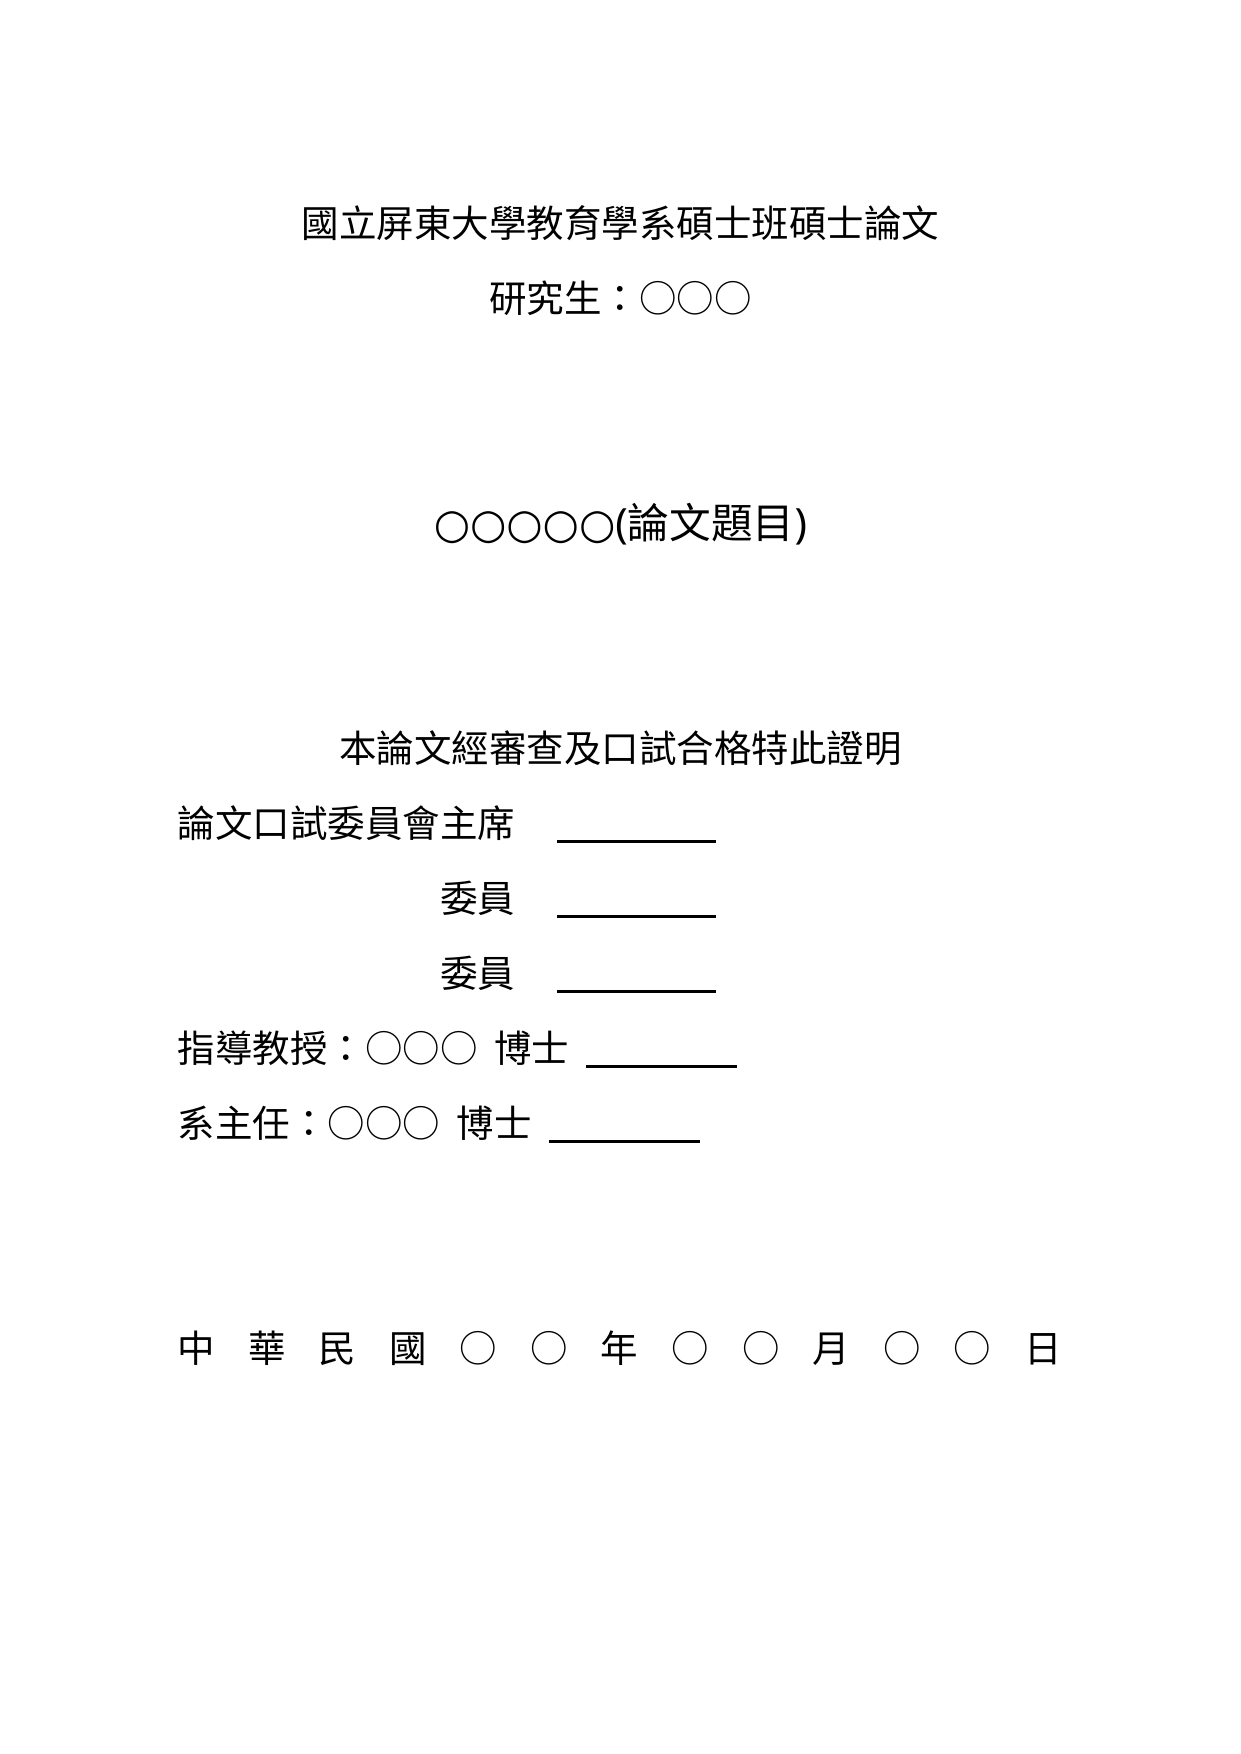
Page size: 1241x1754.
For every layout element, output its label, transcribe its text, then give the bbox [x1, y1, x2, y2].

text 委員 [177, 933, 1063, 1008]
text 委員 [177, 858, 1063, 933]
text 指導教授：○○○ 博士 [177, 1008, 1063, 1083]
text 本論文經審查及口試合格特此證明 [177, 708, 1063, 783]
text 系主任：○○○ 博士 [177, 1083, 1063, 1158]
text 論文口試委員會主席 [177, 783, 1063, 858]
text 國立屏東大學教育學系碩士班碩士論文 [177, 183, 1063, 258]
text ○○○○○(論文題目) [177, 483, 1063, 558]
text 研究生：○○○ [177, 258, 1063, 333]
text 中華民國○○年○○月○○日 [177, 1308, 1063, 1383]
